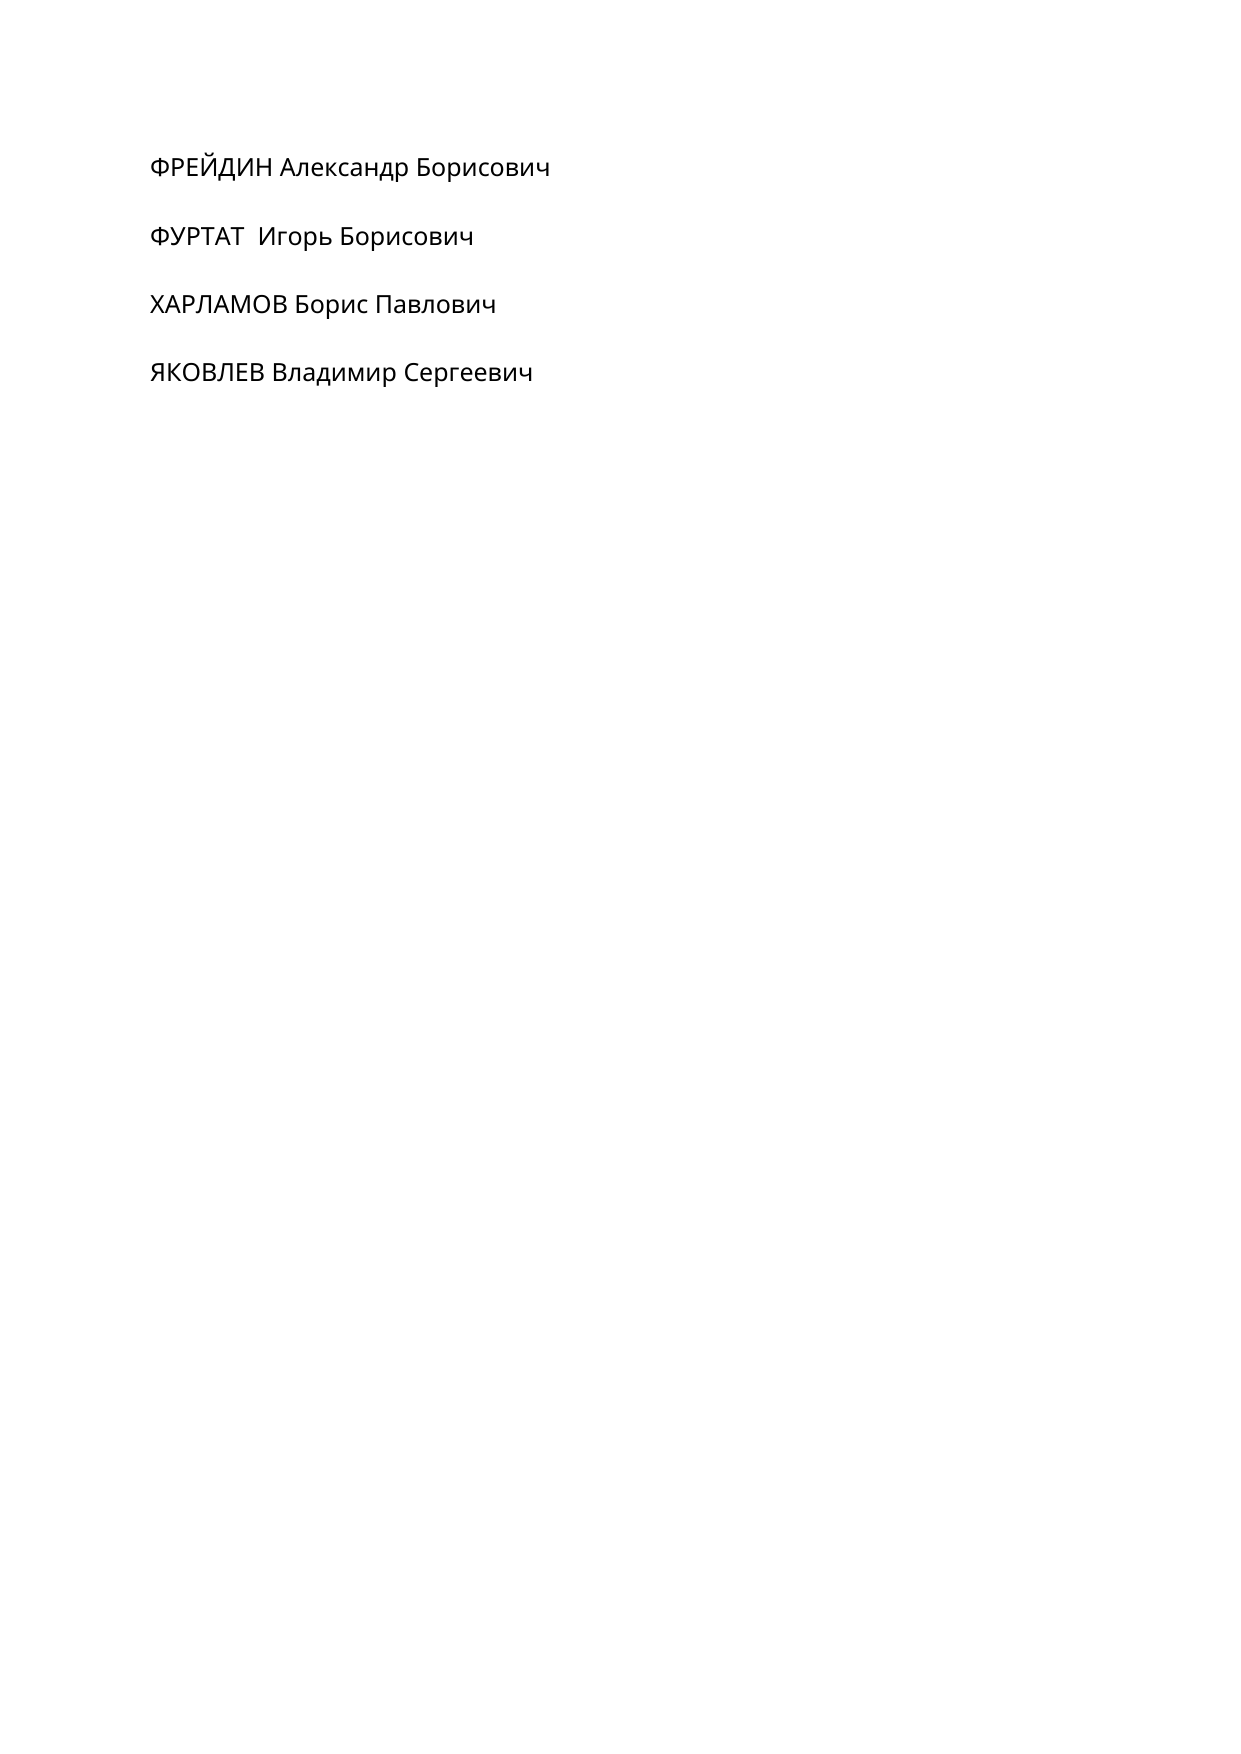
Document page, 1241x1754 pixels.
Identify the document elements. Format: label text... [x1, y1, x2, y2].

text ФУРТАТ Игорь Борисович [150, 218, 1090, 252]
text ХАРЛАМОВ Борис Павлович [150, 286, 1090, 320]
text ЯКОВЛЕВ Владимир Сергеевич [150, 354, 1090, 388]
text ФРЕЙДИН Александр Борисович [150, 150, 1090, 184]
